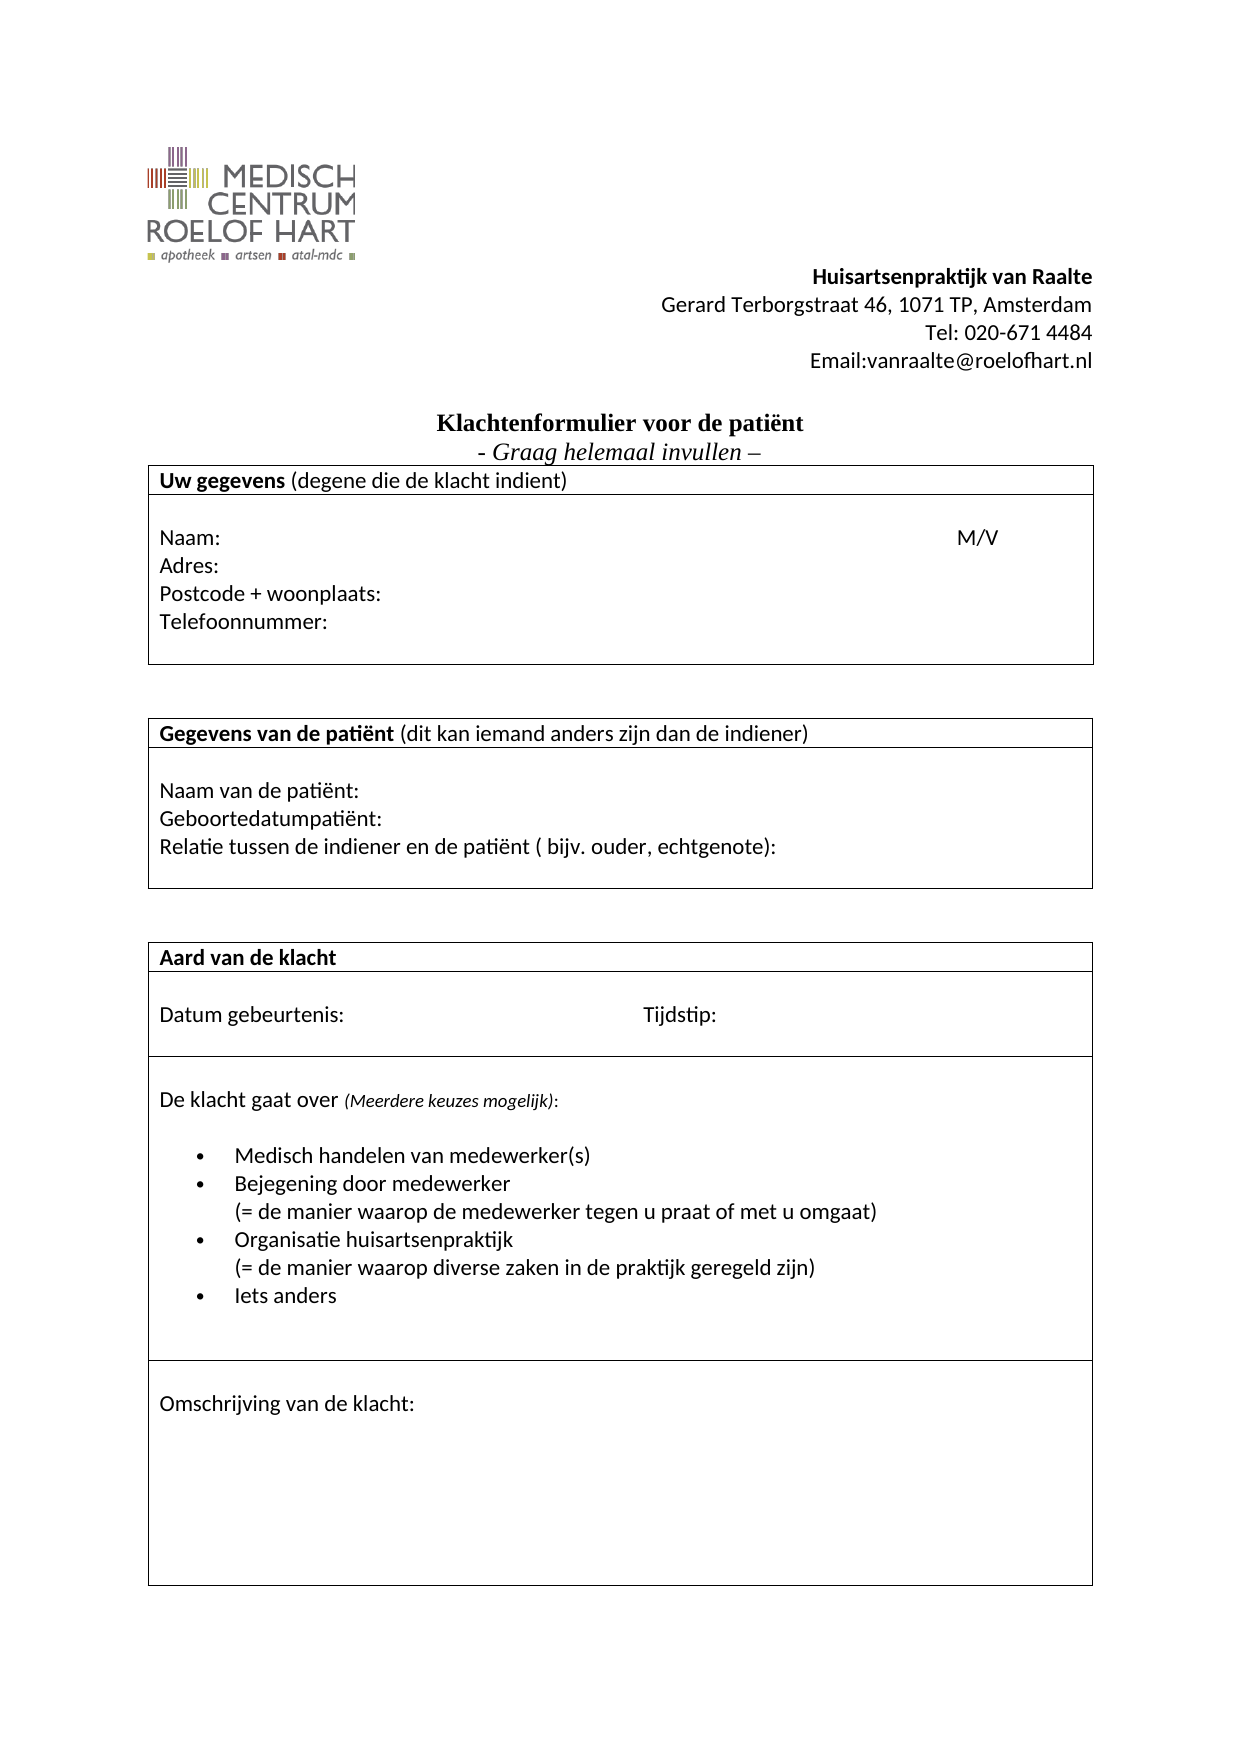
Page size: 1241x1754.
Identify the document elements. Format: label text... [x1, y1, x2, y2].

table_header Uw gegevens (degene die de klacht indient) [149, 466, 1093, 494]
text Huisartsenpraktijk van Raalte [148, 262, 1093, 290]
table_cell De klacht gaat over (Meerdere keuzes mogelijk): Medisch handelen van medewerker(s) Bejegening door medewerker (= de manier waarop de medewerker tegen u praat of met u omgaat) Organisatie huisartsenpraktijk (= de manier waarop diverse zaken in de praktijk geregeld zijn) Iets anders [149, 1057, 1092, 1360]
text Tel: 020-671 4484 [148, 318, 1093, 346]
table_header Aard van de klacht [149, 943, 1092, 971]
table_header Gegevens van de patiënt (dit kan iemand anders zijn dan de indiener) [149, 719, 1092, 747]
table_cell Naam: M/V Adres: Postcode + woonplaats: Telefoonnummer: [149, 495, 1093, 663]
text Gerard Terborgstraat 46, 1071 TP, Amsterdam [148, 290, 1093, 318]
table_cell Datum gebeurtenis: Tijdstip: [149, 972, 1092, 1056]
table_cell Naam van de patiënt: Geboortedatumpatiënt: Relatie tussen de indiener en de patiënt ( bijv. ouder, echtgenote): [149, 748, 1092, 888]
text Email:vanraalte@roelofhart.nl [148, 346, 1093, 374]
text Klachtenformulier voor de patiënt [148, 408, 1093, 437]
text - Graag helemaal invullen – [148, 437, 1093, 465]
table_cell Omschrijving van de klacht: [149, 1361, 1092, 1585]
